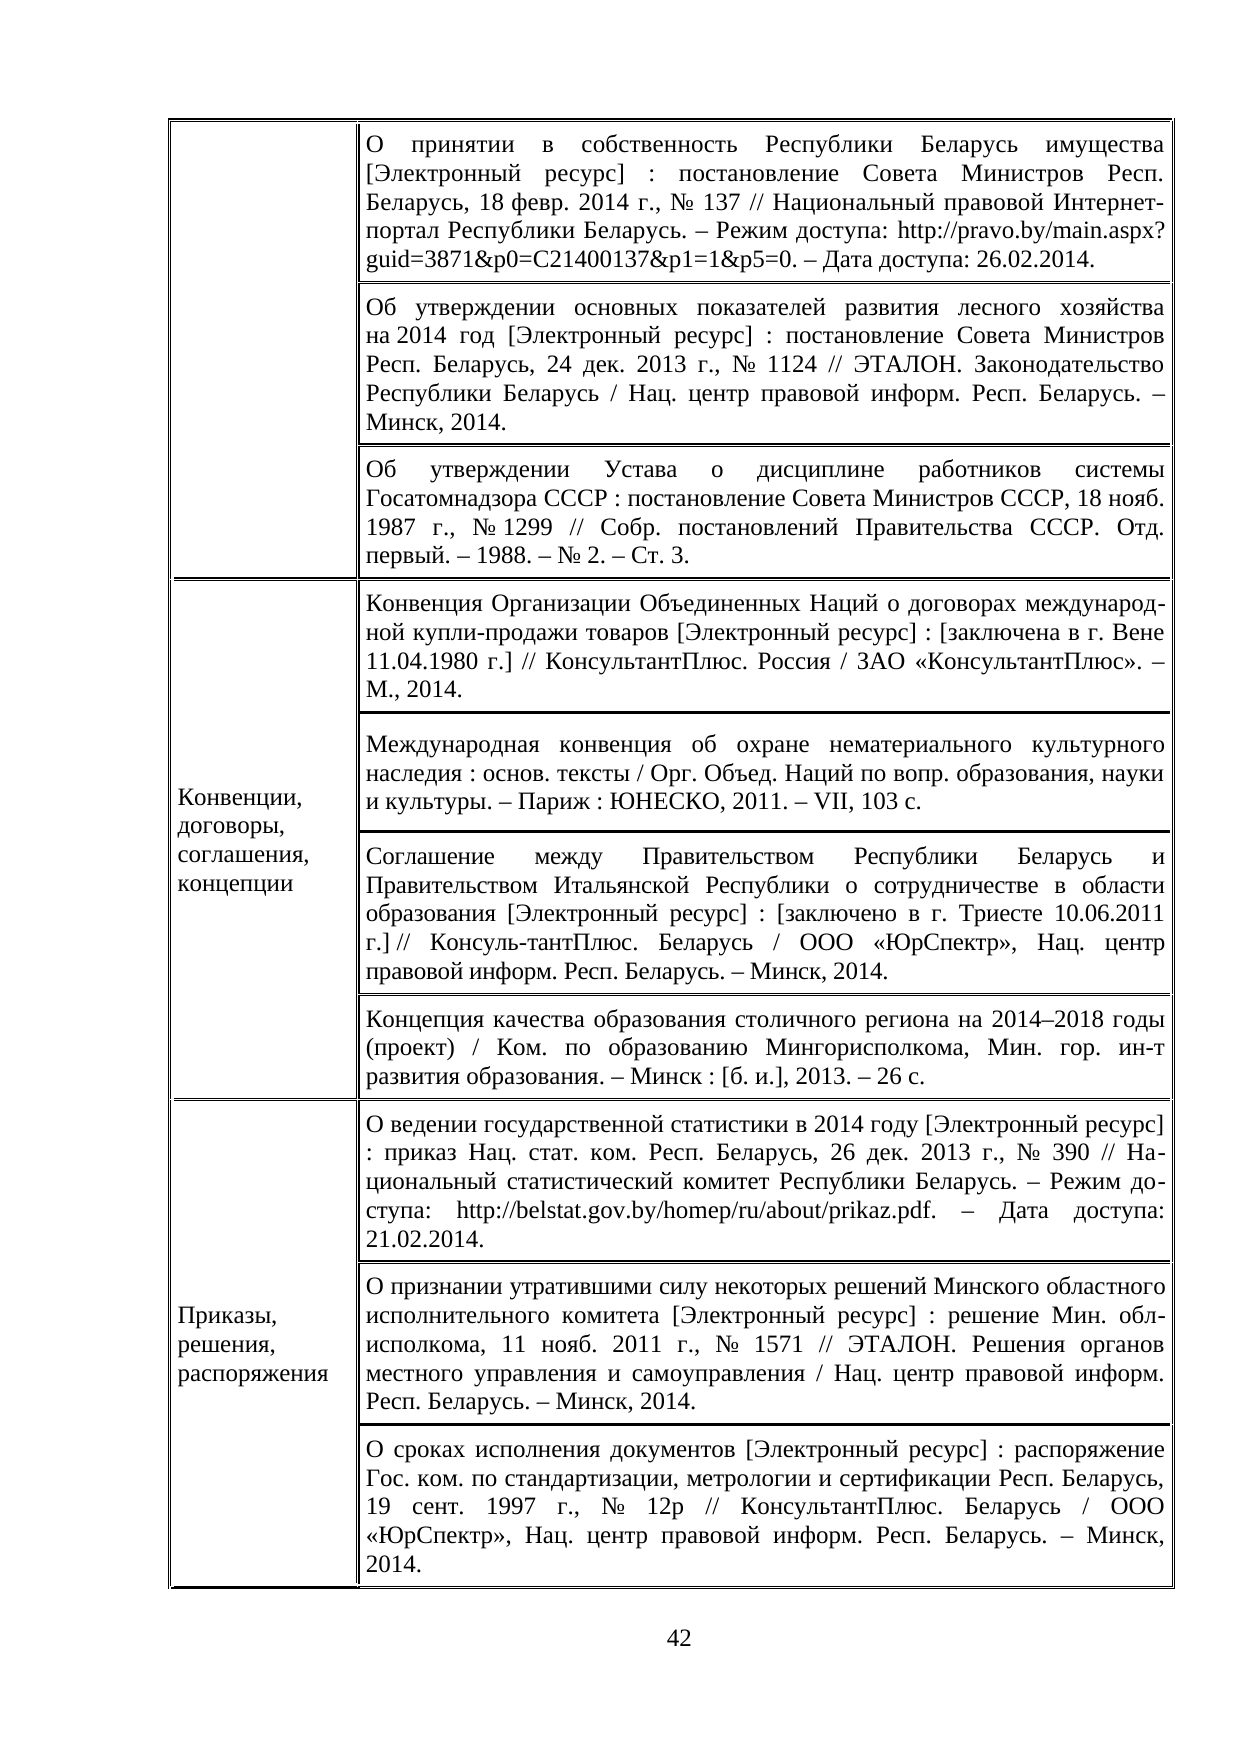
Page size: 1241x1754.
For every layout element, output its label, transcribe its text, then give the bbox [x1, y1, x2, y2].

table_cell Об утверждении Устава о дисциплине работников системы Госатомнадзора СССР : постановление Совета Министров СССР, 18 нояб. 1987 г., № 1299 // Собр. постановлений Правительства СССР. Отд. первый. – 1988. – № 2. – Ст. 3. [360, 443, 1172, 577]
table_cell Конвенции, договоры, соглашения, концепции [171, 577, 356, 1098]
table_cell О признании утратившими силу некоторых решений Минского областного исполнительного комитета [Электронный ресурс] : решение Мин. обл-исполкома, 11 нояб. 2011 г., № 1571 // ЭТАЛОН. Решения органов местного управления и самоуправления / Нац. центр правовой информ. Респ. Беларусь. – Минск, 2014. [360, 1260, 1172, 1423]
table_cell Международная конвенция об охране нематериального культурного наследия : основ. тексты / Орг. Объед. Наций по вопр. образования, науки и культуры. – Париж : ЮНЕСКО, 2011. – VII, 103 с. [360, 711, 1172, 830]
table_cell Постановления [171, 120, 358, 577]
table_cell Об утверждении основных показателей развития лесного хозяйства на 2014 год [Электронный ресурс] : постановление Совета Министров Респ. Беларусь, 24 дек. 2013 г., № 1124 // ЭТАЛОН. Законодательство Республики Беларусь / Нац. центр правовой информ. Респ. Беларусь. – Минск, 2014. [358, 281, 1173, 443]
table_cell Приказы, решения, распоряжения [169, 1098, 358, 1586]
table_cell Концепция качества образования столичного региона на 2014–2018 годы (проект) / Ком. по образованию Мингорисполкома, Мин. гор. ин-т развития образования. – Минск : [б. и.], 2013. – 26 с. [358, 993, 1173, 1098]
table_cell Соглашение между Правительством Республики Беларусь и Правительством Итальянской Республики о сотрудничестве в области образования [Электронный ресурс] : [заключено в г. Триесте 10.06.2011 г.] // Консуль-тантПлюс. Беларусь / ООО «ЮрСпектр», Нац. центр правовой информ. Респ. Беларусь. – Минск, 2014. [360, 830, 1172, 993]
table_cell О принятии в собственность Республики Беларусь имущества [Электронный ресурс] : постановление Совета Министров Респ. Беларусь, 18 февр. 2014 г., № 137 // Национальный правовой Интернет-портал Республики Беларусь. – Режим доступа: http://pravo.by/main.aspx?guid=3871&p0=C21400137&p1=1&p5=0. – Дата доступа: 26.02.2014. [358, 118, 1173, 281]
table_cell О сроках исполнения документов [Электронный ресурс] : распоряжение Гос. ком. по стандартизации, метрологии и сертификации Респ. Беларусь, 19 сент. 1997 г., № 12р // КонсультантПлюс. Беларусь / ООО «ЮрСпектр», Нац. центр правовой информ. Респ. Беларусь. – Минск, 2014. [358, 1423, 1173, 1586]
table_cell Конвенция Организации Объединенных Наций о договорах международ-ной купли-продажи товаров [Электронный ресурс] : [заключена в г. Вене 11.04.1980 г.] // КонсультантПлюс. Россия / ЗАО «КонсультантПлюс». – М., 2014. [360, 577, 1172, 711]
table_cell О ведении государственной статистики в 2014 году [Электронный ресурс] : приказ Нац. стат. ком. Респ. Беларусь, 26 дек. 2013 г., № 390 // На-циональный статистический комитет Республики Беларусь. – Режим до-ступа: http://belstat.gov.by/homep/ru/about/prikaz.pdf. – Дата доступа: 21.02.2014. [358, 1098, 1173, 1260]
